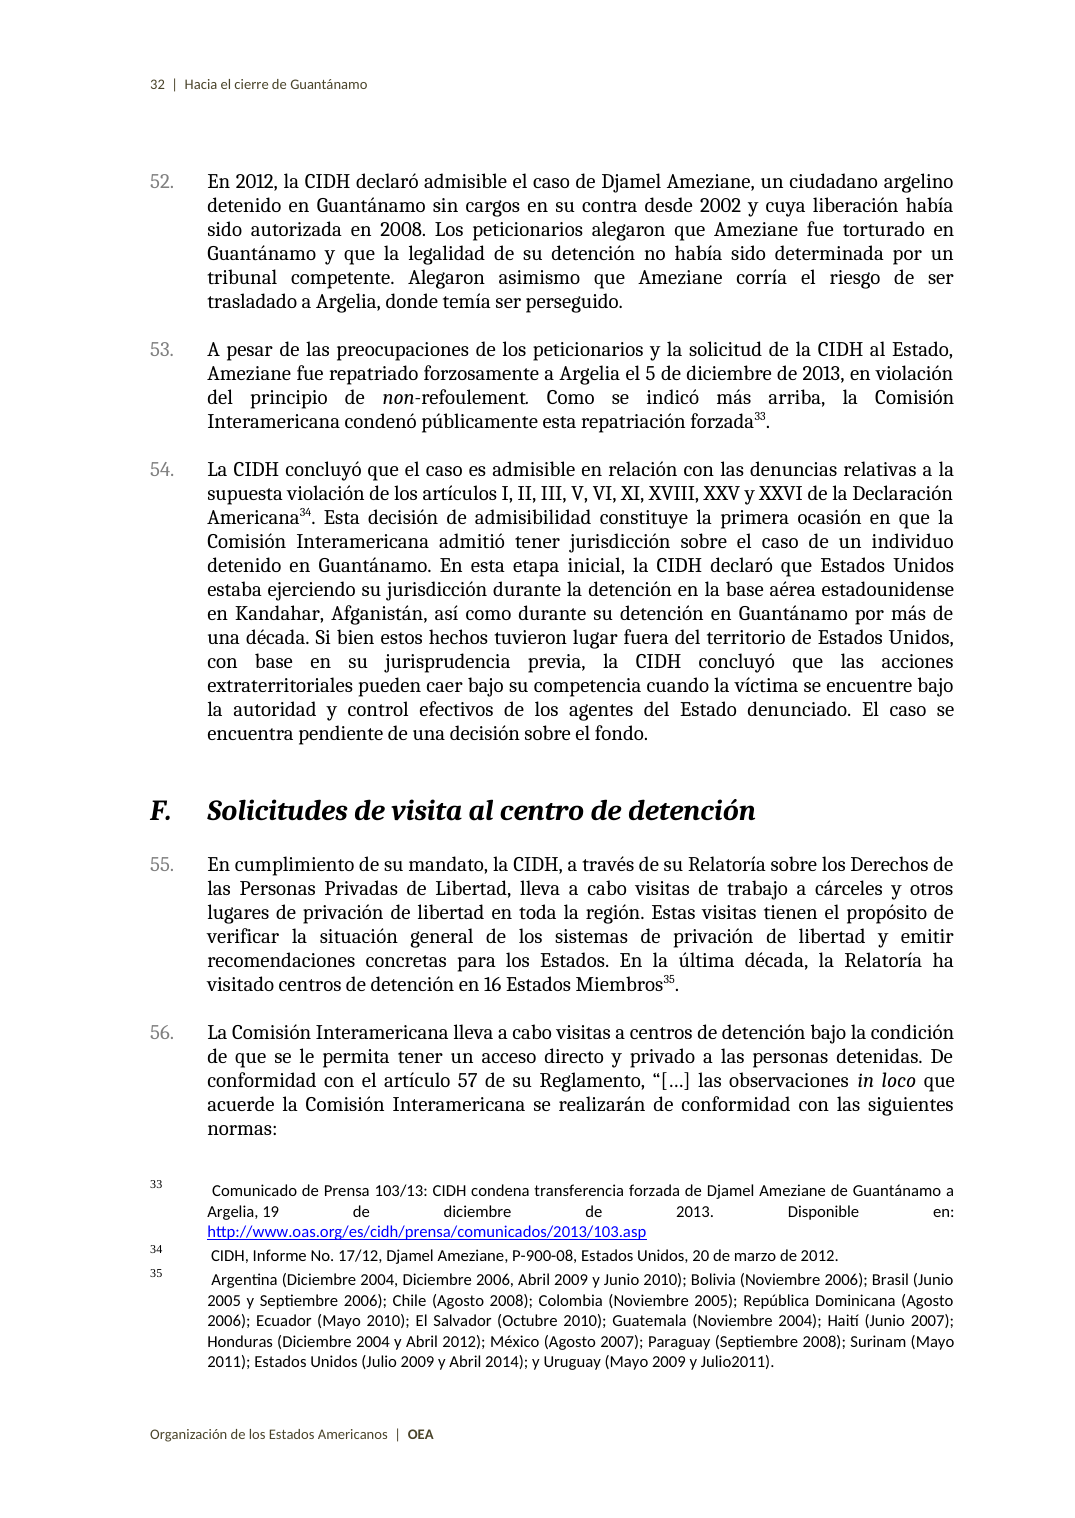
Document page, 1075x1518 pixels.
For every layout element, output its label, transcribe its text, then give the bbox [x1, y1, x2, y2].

list A pesar de las preocupaciones de los peticionarios y la solicitud de la CIDH al Estado, Ameziane fue repatriado forzosamente a Argelia el 5 de diciembre de 2013, en violación del principio de non-refoulement. Como se indicó más arriba, la Comisión Interamericana condenó públicamente esta repatriación forzada. [150, 338, 955, 434]
list En 2012, la CIDH declaró admisible el caso de Djamel Ameziane, un ciudadano argelino detenido en Guantánamo sin cargos en su contra desde 2002 y cuya liberación había sido autorizada en 2008. Los peticionarios alegaron que Ameziane fue torturado en Guantánamo y que la legalidad de su detención no había sido determinada por un tribunal competente. Alegaron asimismo que Ameziane corría el riesgo de ser trasladado a Argelia, donde temía ser perseguido. [150, 170, 955, 314]
list La CIDH concluyó que el caso es admisible en relación con las denuncias relativas a la supuesta violación de los artículos I, II, III, V, VI, XI, XVIII, XXV y XXVI de la Declaración Americana. Esta decisión de admisibilidad constituye la primera ocasión en que la Comisión Interamericana admitió tener jurisdicción sobre el caso de un individuo detenido en Guantánamo. En esta etapa inicial, la CIDH declaró que Estados Unidos estaba ejerciendo su jurisdicción durante la detención en la base aérea estadounidense en Kandahar, Afganistán, así como durante su detención en Guantánamo por más de una década. Si bien estos hechos tuvieron lugar fuera del territorio de Estados Unidos, con base en su jurisprudencia previa, la CIDH concluyó que las acciones extraterritoriales pueden caer bajo su competencia cuando la víctima se encuentre bajo la autoridad y control efectivos de los agentes del Estado denunciado. El caso se encuentra pendiente de una decisión sobre el fondo. [150, 458, 955, 745]
list La Comisión Interamericana lleva a cabo visitas a centros de detención bajo la condición de que se le permita tener un acceso directo y privado a las personas detenidas. De conformidad con el artículo 57 de su Reglamento, “[…] las observaciones in loco que acuerde la Comisión Interamericana se realizarán de conformidad con las siguientes normas: [150, 1021, 955, 1141]
subtitle Solicitudes de visita al centro de detención [150, 794, 955, 828]
list En cumplimiento de su mandato, la CIDH, a través de su Relatoría sobre los Derechos de las Personas Privadas de Libertad, lleva a cabo visitas de trabajo a cárceles y otros lugares de privación de libertad en toda la región. Estas visitas tienen el propósito de verificar la situación general de los sistemas de privación de libertad y emitir recomendaciones concretas para los Estados. En la última década, la Relatoría ha visitado centros de detención en 16 Estados Miembros. [150, 853, 955, 997]
